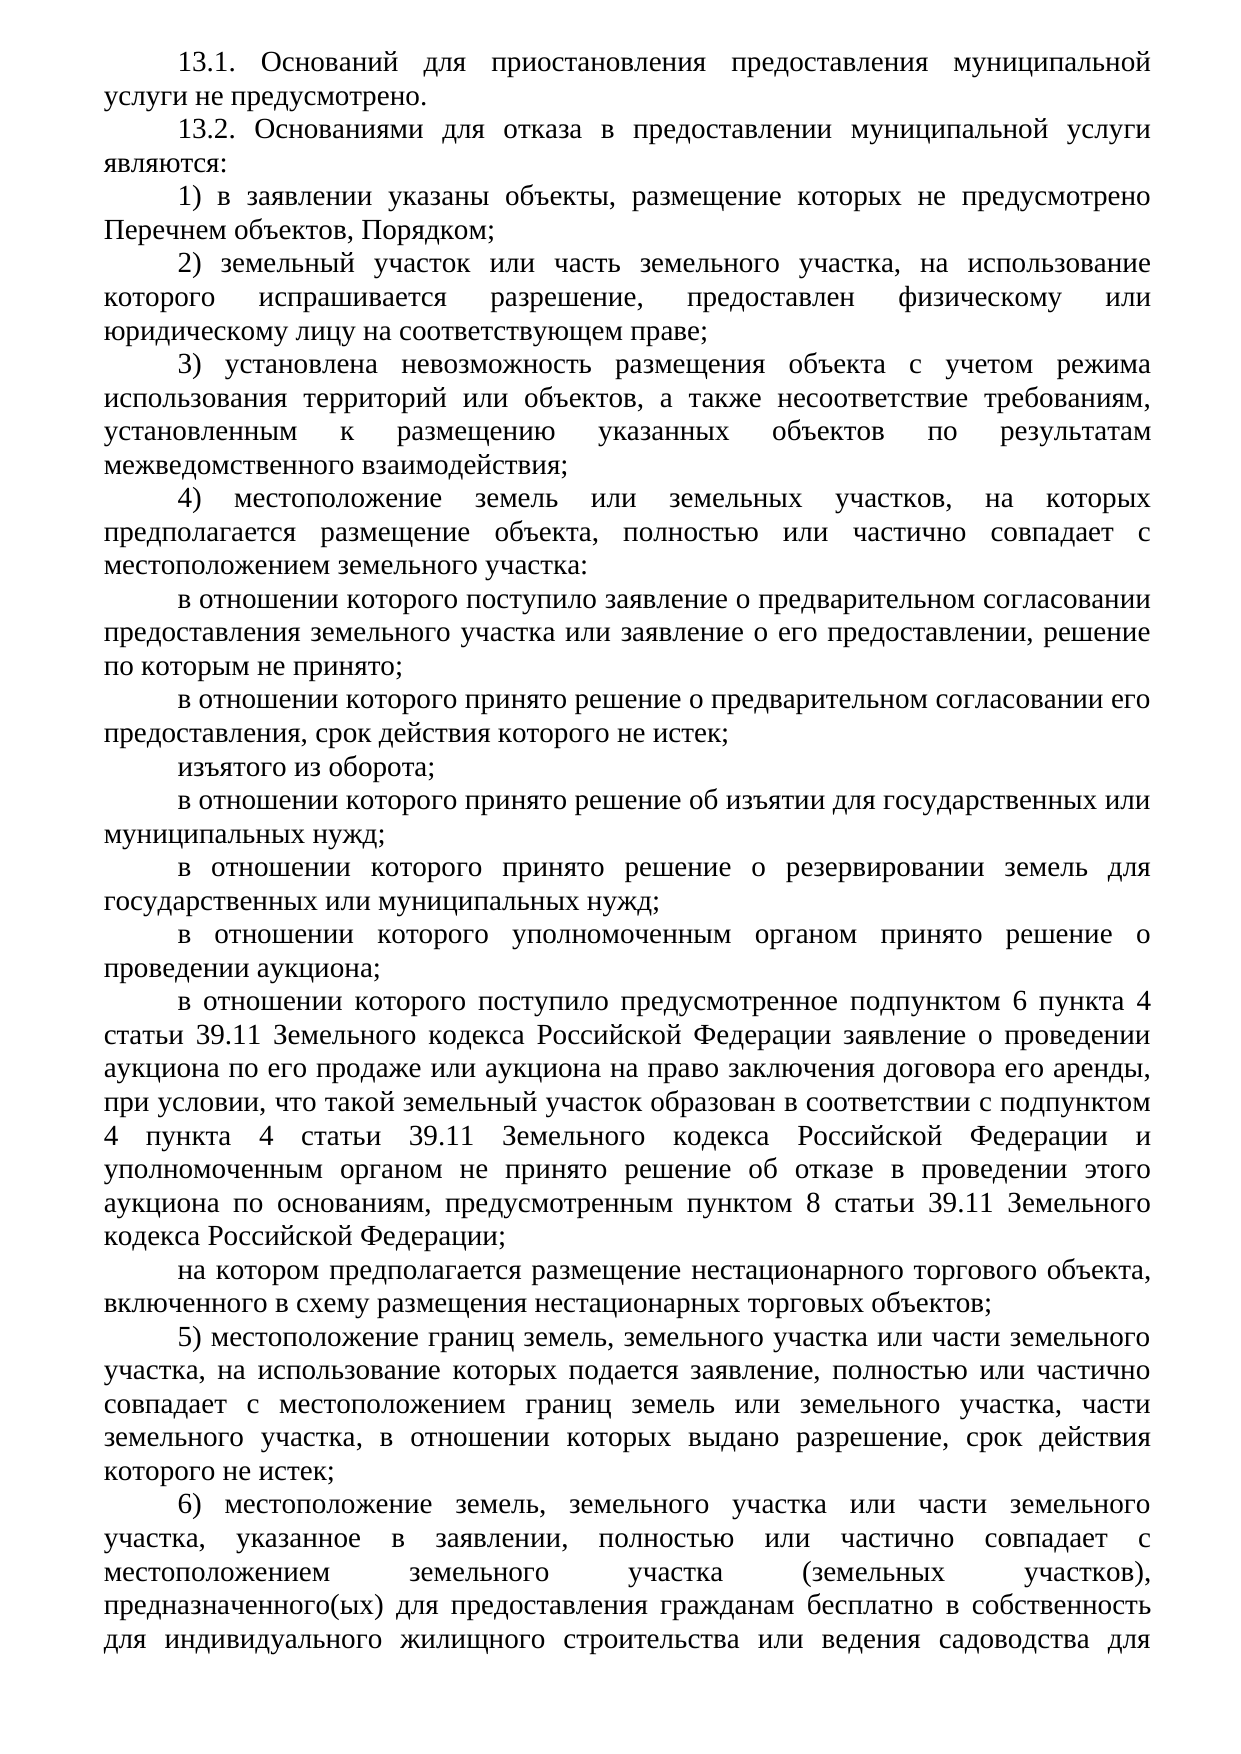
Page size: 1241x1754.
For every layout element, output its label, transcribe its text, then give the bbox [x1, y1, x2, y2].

text 4) местоположение земель или земельных участков, на которых предполагается размещение объекта, полностью или частично совпадает с местоположением земельного участка: [103, 480, 1152, 581]
text в отношении которого поступило заявление о предварительном согласовании предоставления земельного участка или заявление о его предоставлении, решение по которым не принято; [103, 581, 1152, 682]
text 1) в заявлении указаны объекты, размещение которых не предусмотрено Перечнем объектов, Порядком; [103, 178, 1152, 246]
text 3) установлена невозможность размещения объекта с учетом режима использования территорий или объектов, а также несоответствие требованиям, установленным к размещению указанных объектов по результатам межведомственного взаимодействия; [103, 346, 1152, 480]
text 2) земельный участок или часть земельного участка, на использование которого испрашивается разрешение, предоставлен физическому или юридическому лицу на соответствующем праве; [103, 246, 1152, 346]
text 13.2. Основаниями для отказа в предоставлении муниципальной услуги являются: [103, 111, 1152, 178]
text на котором предполагается размещение нестационарного торгового объекта, включенного в схему размещения нестационарных торговых объектов; [103, 1252, 1152, 1319]
text в отношении которого уполномоченным органом принято решение о проведении аукциона; [103, 916, 1152, 983]
text в отношении которого принято решение о резервировании земель для государственных или муниципальных нужд; [103, 849, 1152, 916]
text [103, 1487, 1152, 1654]
text в отношении которого принято решение об изъятии для государственных или муниципальных нужд; [103, 782, 1152, 849]
text изъятого из оборота; [103, 749, 1152, 782]
text в отношении которого принято решение о предварительном согласовании его предоставления, срок действия которого не истек; [103, 682, 1152, 749]
text 5) местоположение границ земель, земельного участка или части земельного участка, на использование которых подается заявление, полностью или частично совпадает с местоположением границ земель или земельного участка, части земельного участка, в отношении которых выдано разрешение, срок действия которого не истек; [103, 1319, 1152, 1487]
text в отношении которого поступило предусмотренное подпунктом 6 пункта 4 статьи 39.11 Земельного кодекса Российской Федерации заявление о проведении аукциона по его продаже или аукциона на право заключения договора его аренды, при условии, что такой земельный участок образован в соответствии с подпунктом 4 пункта 4 статьи 39.11 Земельного кодекса Российской Федерации и уполномоченным органом не принято решение об отказе в проведении этого аукциона по основаниям, предусмотренным пунктом 8 статьи 39.11 Земельного кодекса Российской Федерации; [103, 983, 1152, 1252]
text 13.1. Оснований для приостановления предоставления муниципальной услуги не предусмотрено. [103, 44, 1152, 111]
